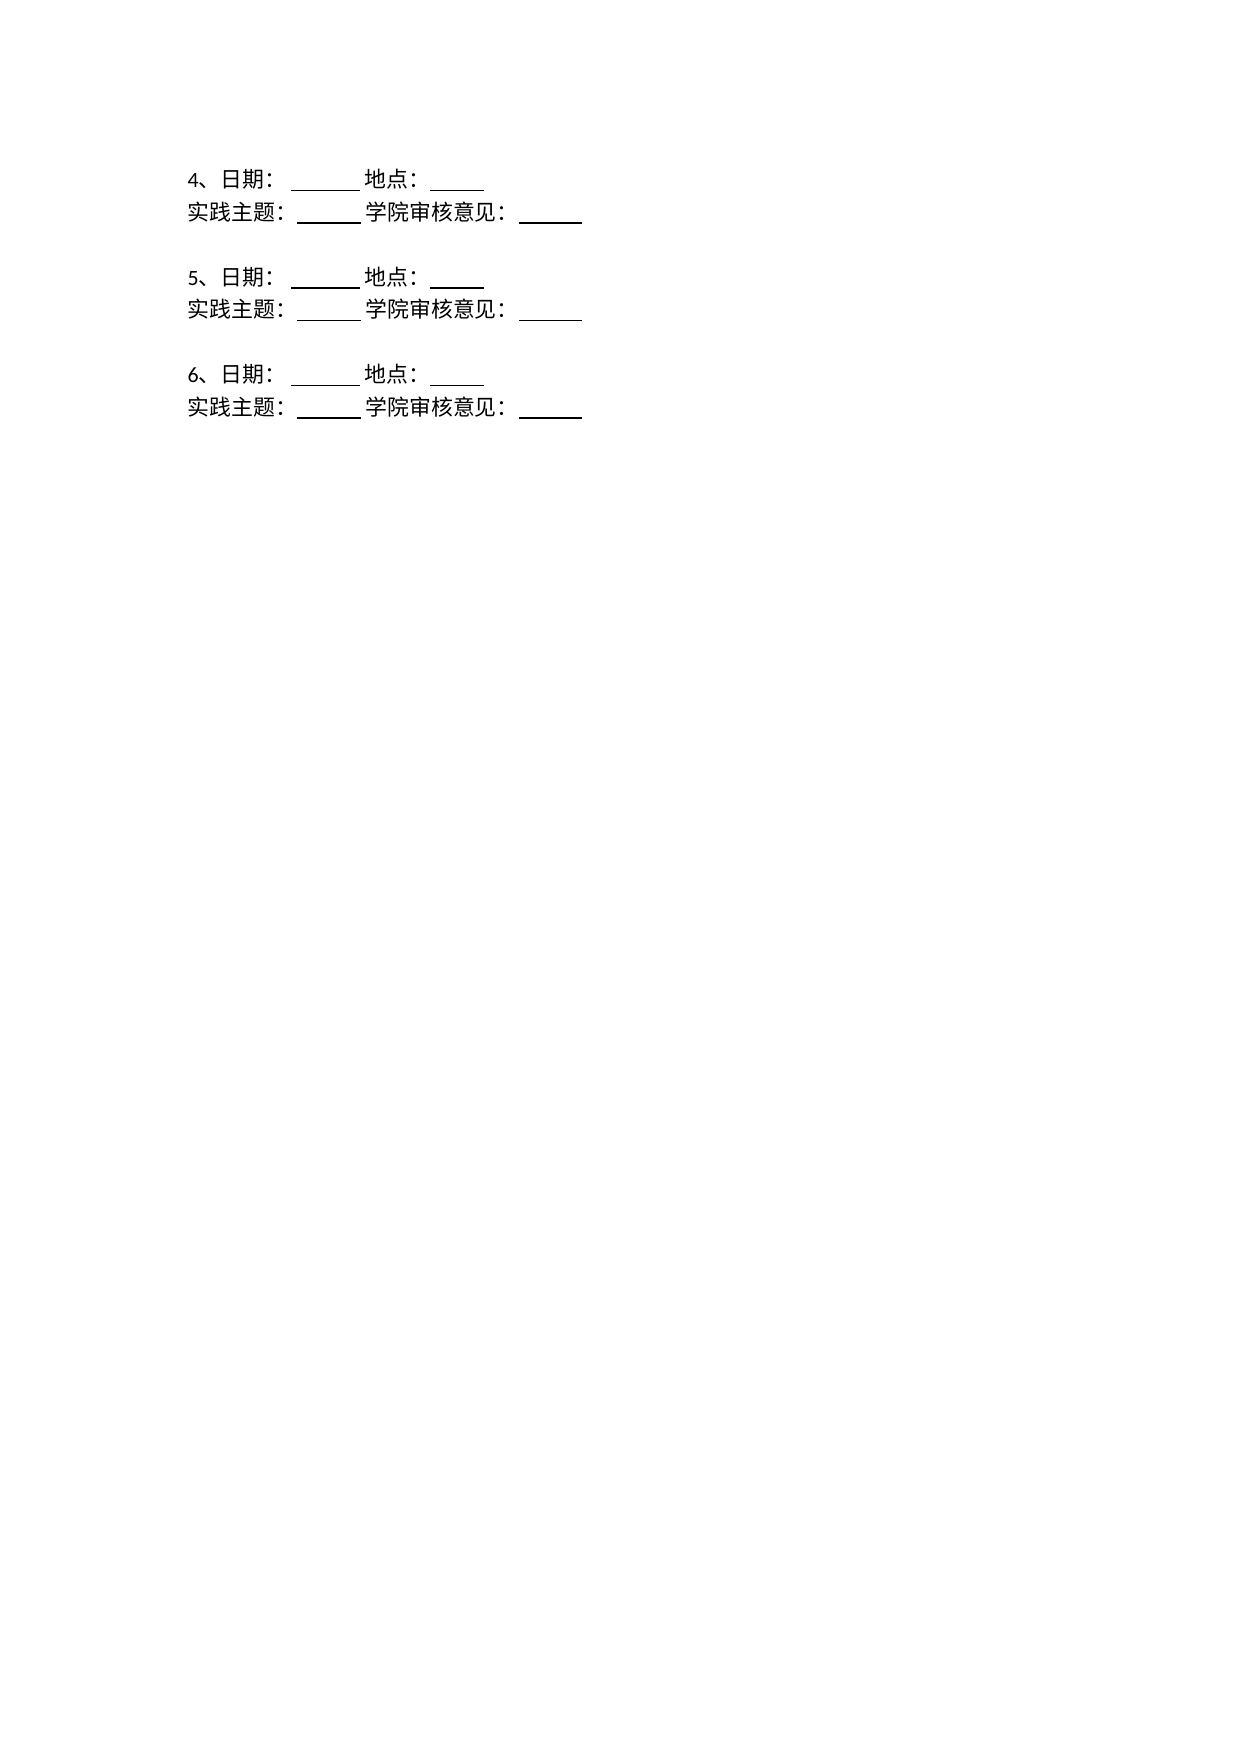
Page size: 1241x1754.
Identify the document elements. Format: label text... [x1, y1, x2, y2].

text 实践主题： 学院审核意见： [187, 292, 1053, 324]
text 6、日期： 地点： [187, 357, 1053, 389]
text 4、日期： 地点： [187, 162, 1053, 194]
text 5、日期： 地点： [187, 259, 1053, 292]
text 实践主题： 学院审核意见： [187, 389, 1053, 422]
text 实践主题： 学院审核意见： [187, 194, 1053, 227]
